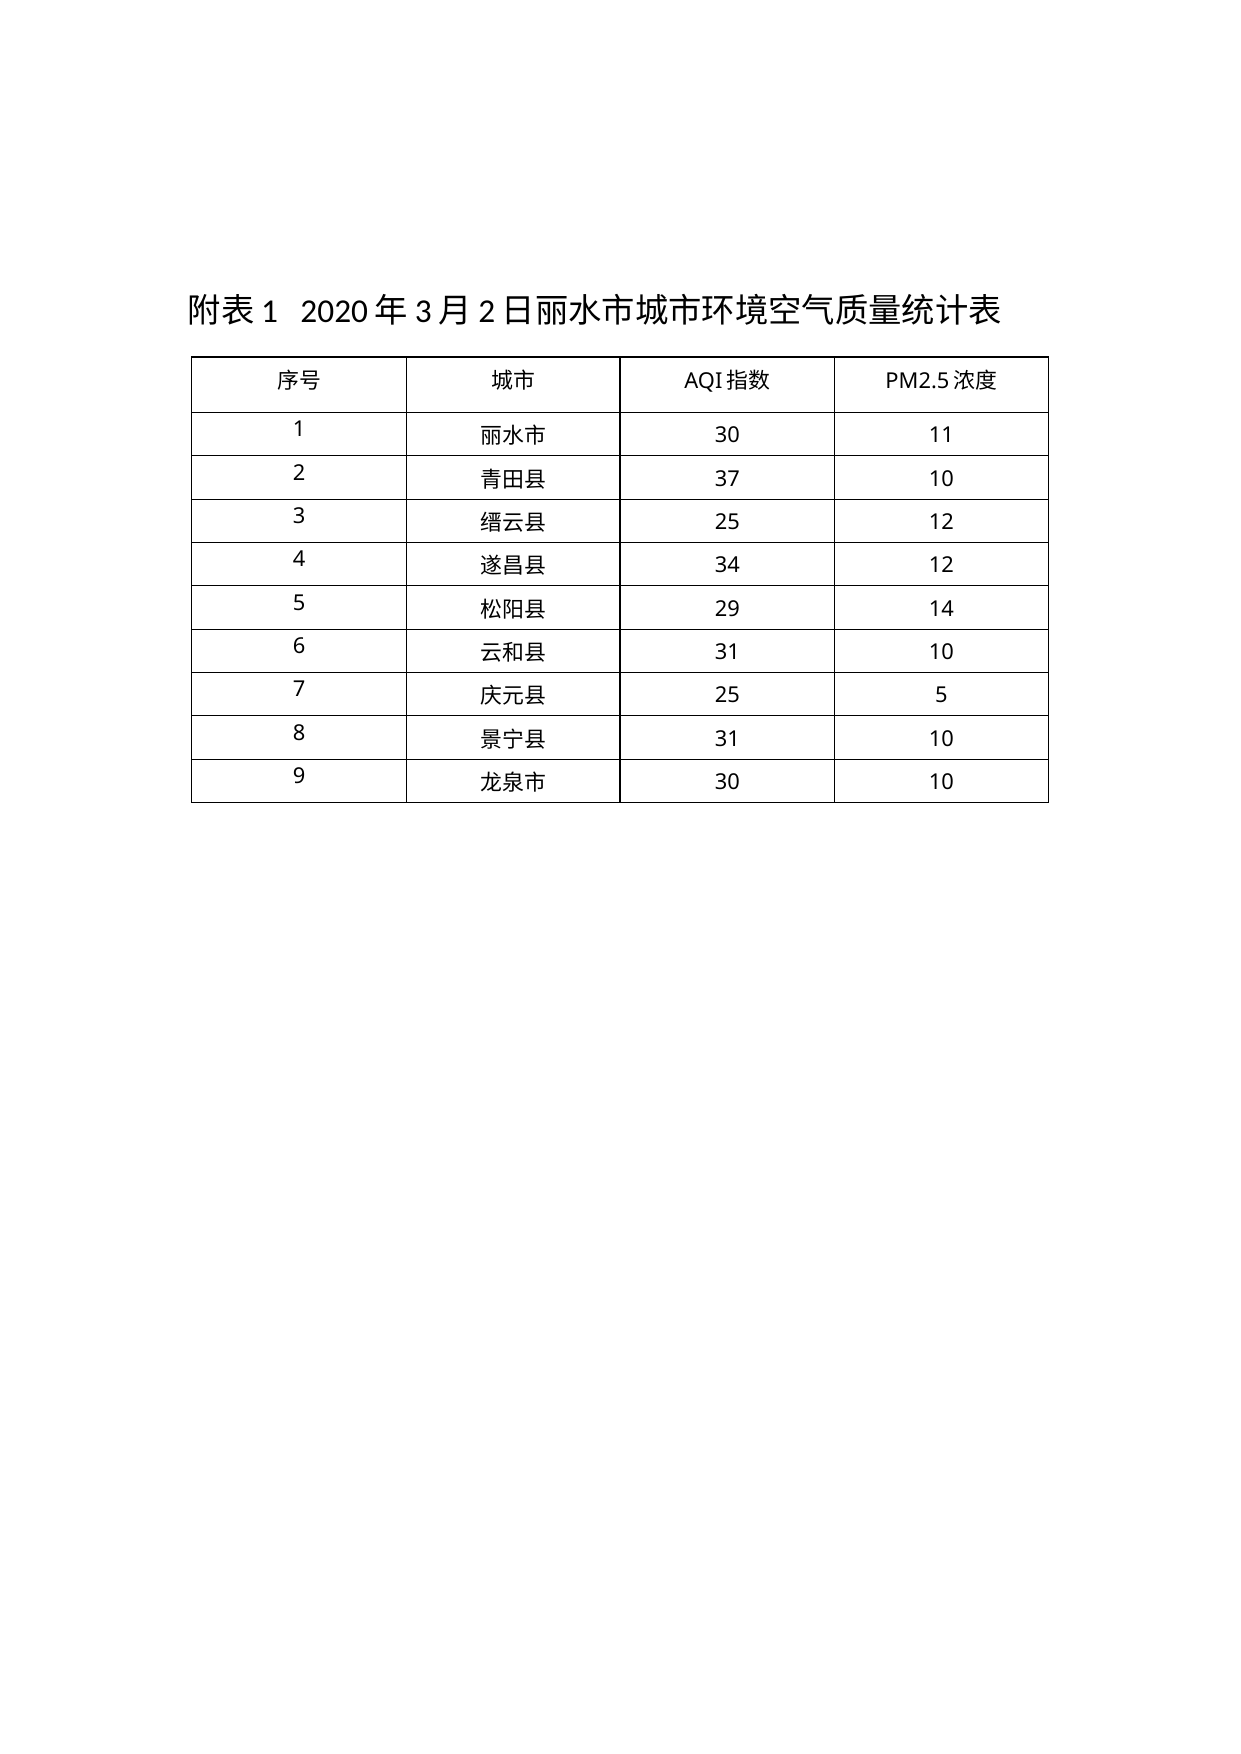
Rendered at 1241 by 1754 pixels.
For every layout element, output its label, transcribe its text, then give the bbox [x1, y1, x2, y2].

table_cell 松阳县 [407, 586, 619, 629]
table_cell 9 [192, 760, 406, 802]
table_cell 青田县 [407, 456, 619, 499]
table_cell 3 [192, 500, 406, 542]
table_cell 5 [835, 673, 1048, 715]
table_cell 30 [621, 760, 834, 802]
table_header PM2.5浓度 [835, 358, 1048, 412]
table_cell 1 [192, 413, 406, 455]
table_cell 8 [192, 716, 406, 759]
table_cell 7 [192, 673, 406, 715]
table_cell 25 [621, 673, 834, 715]
table_cell 34 [621, 543, 834, 585]
table_cell 31 [621, 716, 834, 759]
table_cell 25 [621, 500, 834, 542]
table_cell 丽水市 [407, 413, 619, 455]
text 附表1 2020年3月2日丽水市城市环境空气质量统计表 [187, 284, 1053, 332]
table_cell 10 [835, 456, 1048, 499]
table_cell 14 [835, 586, 1048, 629]
table_cell 12 [835, 500, 1048, 542]
table_cell 31 [621, 630, 834, 672]
table_header 序号 [192, 358, 406, 412]
table_header AQI指数 [621, 358, 834, 412]
table_cell 景宁县 [407, 716, 619, 759]
table_cell 10 [835, 630, 1048, 672]
table_cell 缙云县 [407, 500, 619, 542]
table_cell 10 [835, 760, 1048, 802]
table_cell 6 [192, 630, 406, 672]
table_cell 10 [835, 716, 1048, 759]
table_cell 30 [621, 413, 834, 455]
table_cell 4 [192, 543, 406, 585]
table_cell 云和县 [407, 630, 619, 672]
table_cell 2 [192, 456, 406, 499]
table_cell 遂昌县 [407, 543, 619, 585]
table_cell 29 [621, 586, 834, 629]
table_cell 庆元县 [407, 673, 619, 715]
table_cell 37 [621, 456, 834, 499]
table_cell 12 [835, 543, 1048, 585]
table_cell 龙泉市 [407, 760, 619, 802]
table_header 城市 [407, 358, 619, 412]
table_cell 11 [835, 413, 1048, 455]
table_cell 5 [192, 586, 406, 629]
